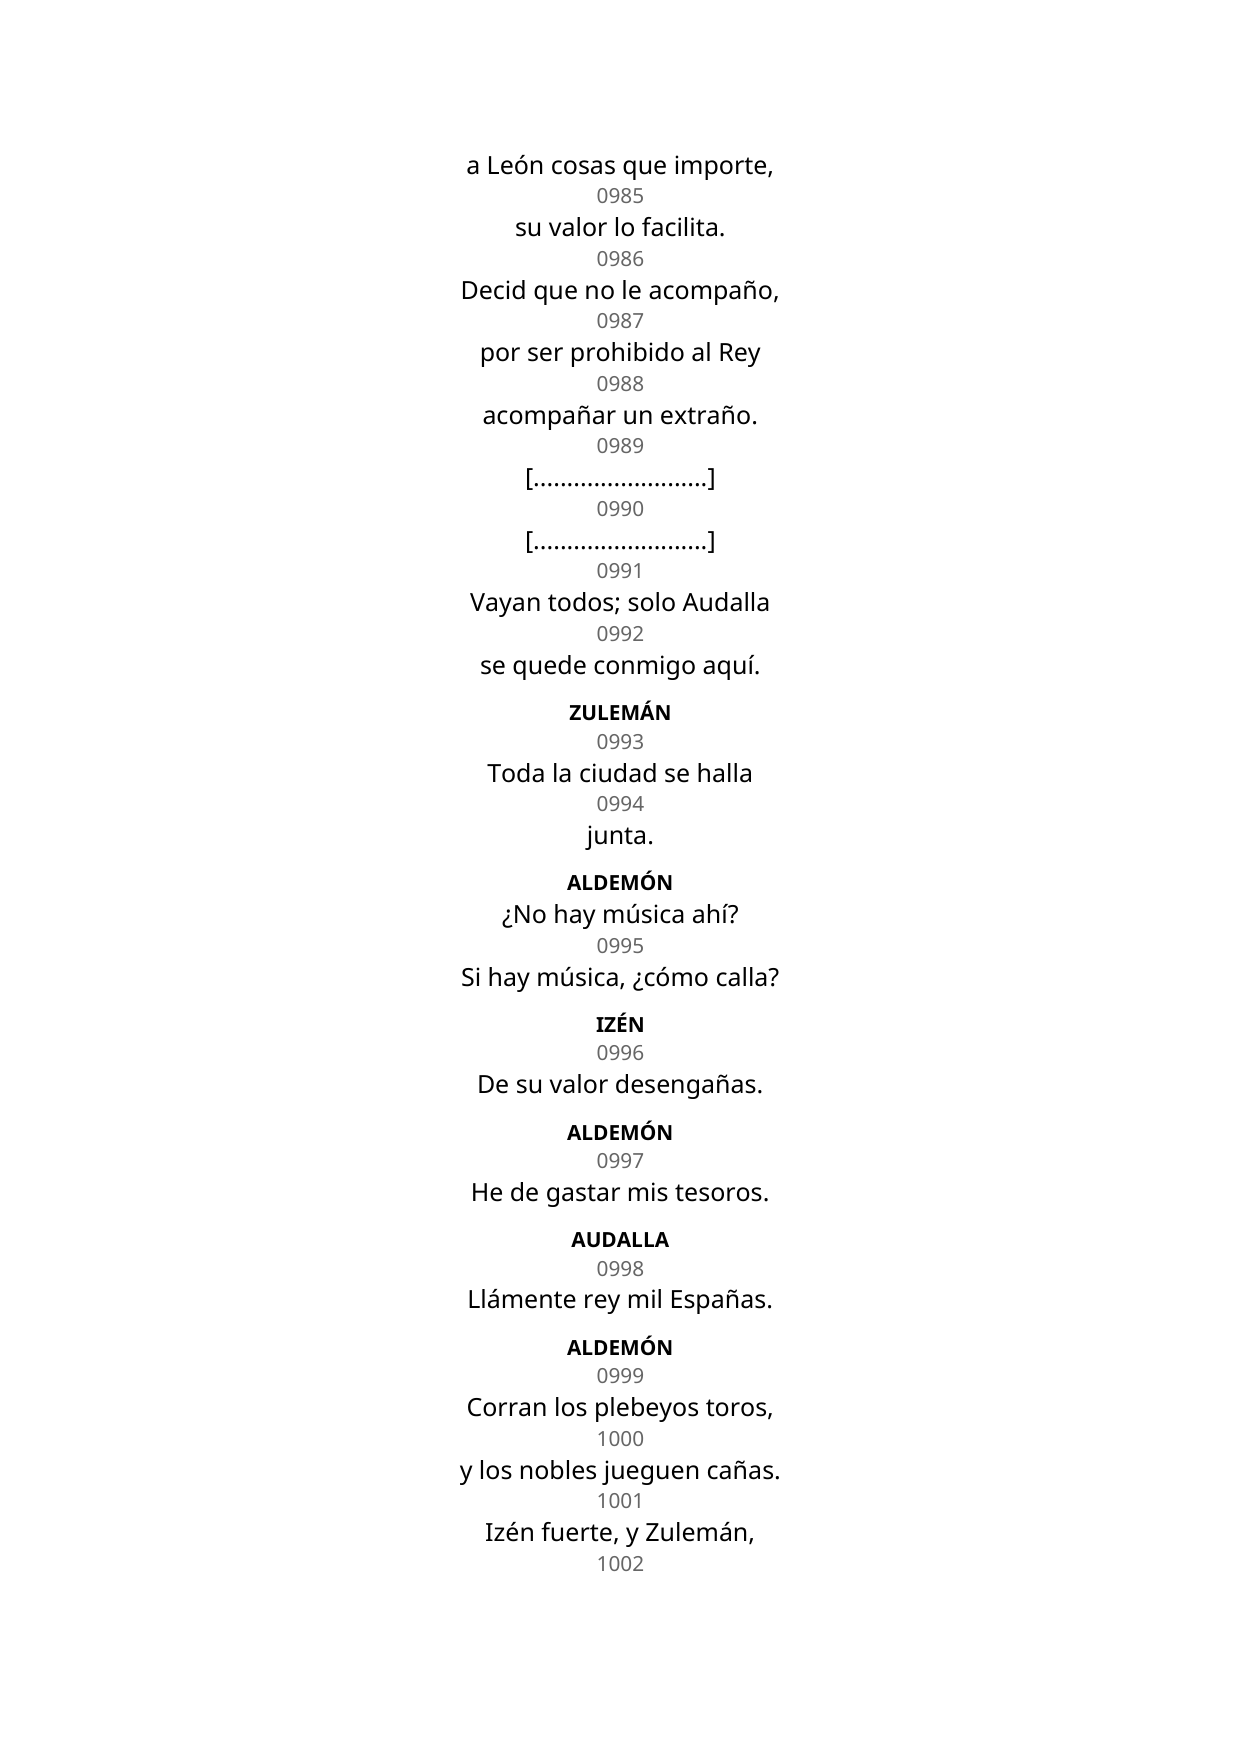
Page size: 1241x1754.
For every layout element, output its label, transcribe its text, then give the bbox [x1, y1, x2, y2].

text Vayan todos; solo Audalla [177, 585, 1063, 619]
text 0991 [177, 557, 1063, 585]
text Llámente rey mil Españas. [177, 1282, 1063, 1316]
text ¿No hay música ahí? [177, 897, 1063, 931]
text 0999 [177, 1361, 1063, 1390]
text 0992 [177, 619, 1063, 648]
text 1000 [177, 1424, 1063, 1452]
text ALDEMÓN [177, 868, 1063, 897]
text Corran los plebeyos toros, [177, 1390, 1063, 1424]
text 0989 [177, 432, 1063, 460]
text 0993 [177, 727, 1063, 755]
text 0985 [177, 182, 1063, 210]
text He de gastar mis tesoros. [177, 1174, 1063, 1209]
text 1001 [177, 1486, 1063, 1515]
text Toda la ciudad se halla [177, 755, 1063, 789]
text 1002 [177, 1549, 1063, 1577]
text se quede conmigo aquí. [177, 648, 1063, 682]
text IZÉN [177, 1010, 1063, 1038]
text Izén fuerte, y Zulemán, [177, 1515, 1063, 1549]
text ALDEMÓN [177, 1118, 1063, 1146]
text [..........................] [177, 523, 1063, 557]
text [..........................] [177, 460, 1063, 494]
text y los nobles jueguen cañas. [177, 1452, 1063, 1486]
text 0990 [177, 494, 1063, 523]
text 0988 [177, 369, 1063, 398]
text ZULEMÁN [177, 698, 1063, 727]
text por ser prohibido al Rey [177, 335, 1063, 369]
text 0994 [177, 789, 1063, 818]
text a León cosas que importe, [177, 148, 1063, 182]
text Si hay música, ¿cómo calla? [177, 959, 1063, 993]
text su valor lo facilita. [177, 210, 1063, 244]
text De su valor desengañas. [177, 1067, 1063, 1101]
text 0998 [177, 1254, 1063, 1282]
text 0995 [177, 931, 1063, 959]
text ALDEMÓN [177, 1333, 1063, 1361]
text 0996 [177, 1038, 1063, 1067]
text Decid que no le acompaño, [177, 273, 1063, 307]
text 0986 [177, 244, 1063, 273]
text 0987 [177, 307, 1063, 335]
text 0997 [177, 1146, 1063, 1174]
text AUDALLA [177, 1225, 1063, 1254]
text acompañar un extraño. [177, 398, 1063, 432]
text junta. [177, 818, 1063, 852]
